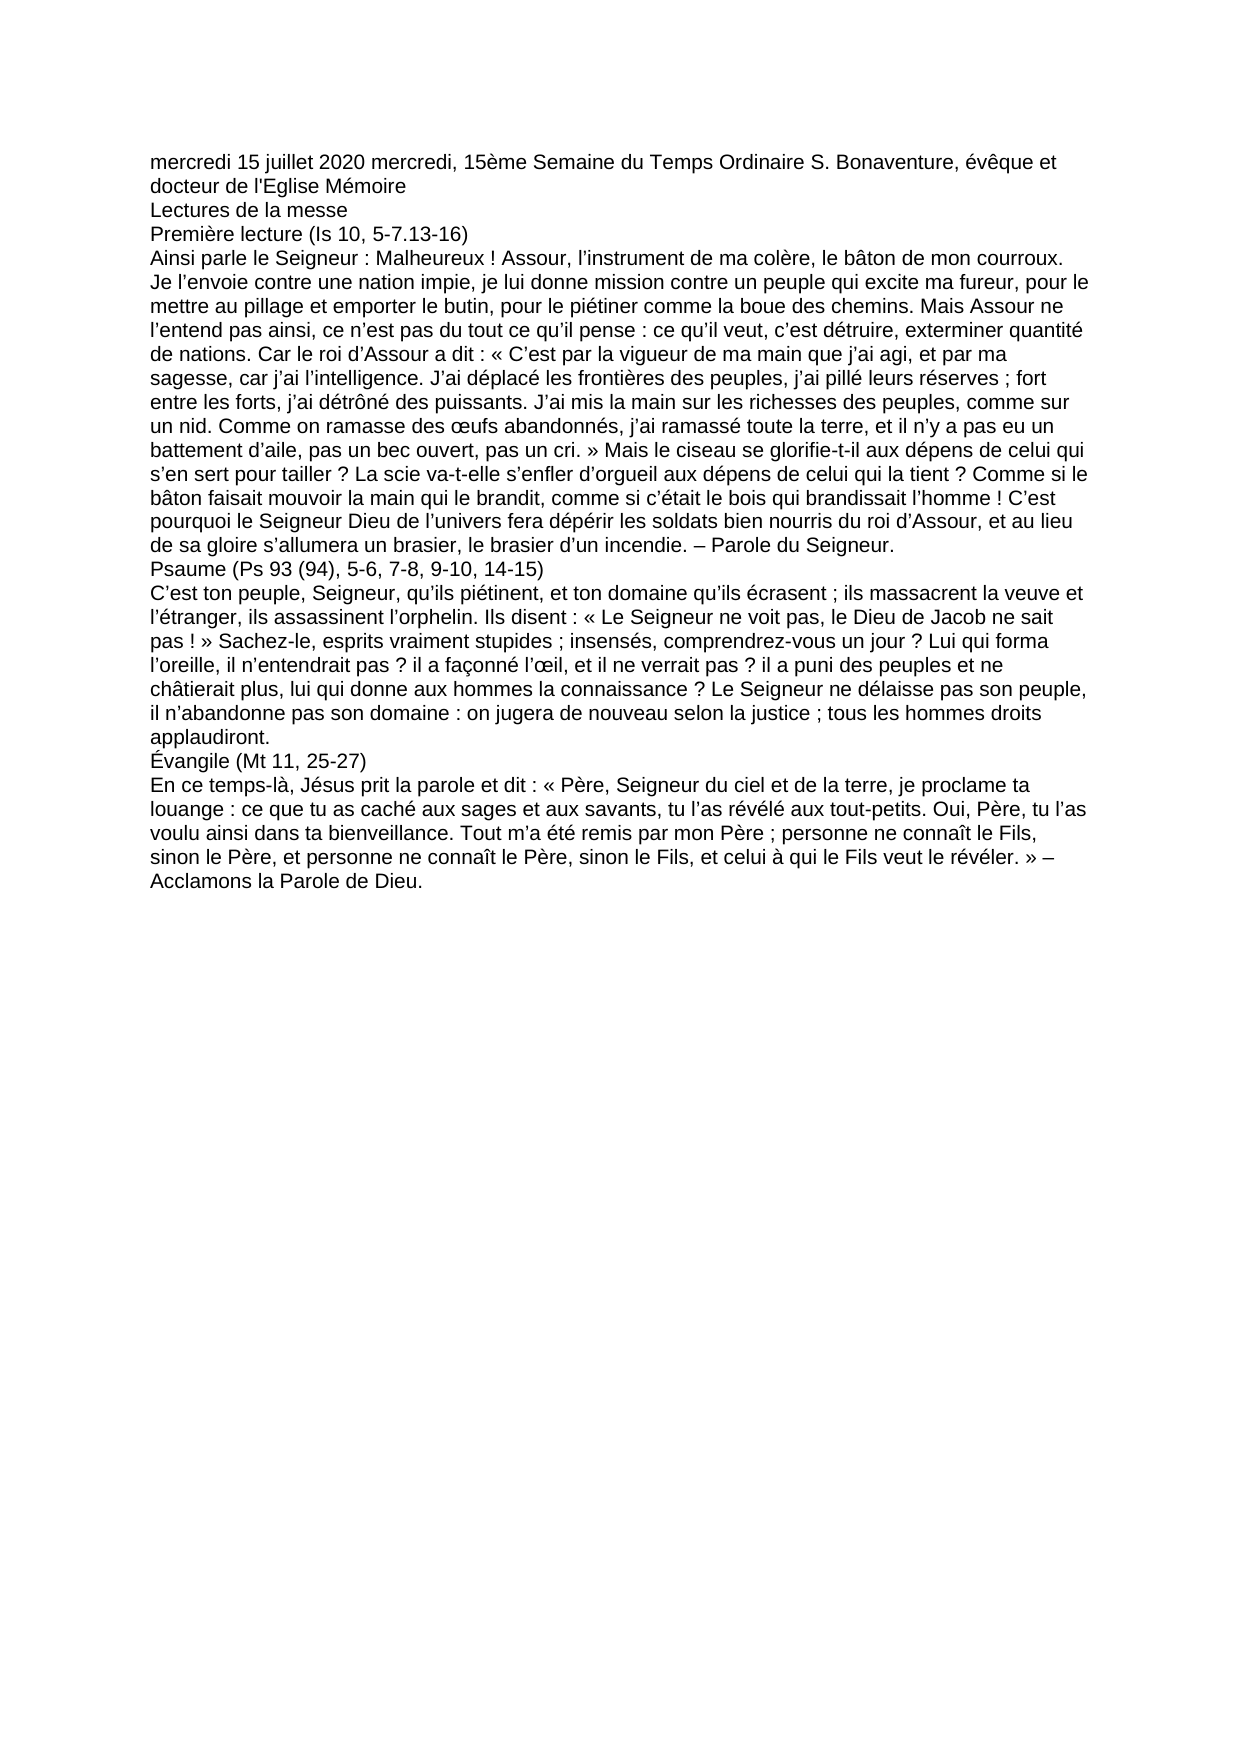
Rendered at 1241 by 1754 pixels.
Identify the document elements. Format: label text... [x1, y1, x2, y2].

text En ce temps-là, Jésus prit la parole et dit : « Père, Seigneur du ciel et de la terre, je proclame ta louange : ce que tu as caché aux sages et aux savants, tu l’as révélé aux tout-petits. Oui, Père, tu l’as voulu ainsi dans ta bienveillance. Tout m’a été remis par mon Père ; personne ne connaît le Fils, sinon le Père, et personne ne connaît le Père, sinon le Fils, et celui à qui le Fils veut le révéler. » – Acclamons la Parole de Dieu. [150, 773, 1090, 893]
text Ainsi parle le Seigneur : Malheureux ! Assour, l’instrument de ma colère, le bâton de mon courroux. Je l’envoie contre une nation impie, je lui donne mission contre un peuple qui excite ma fureur, pour le mettre au pillage et emporter le butin, pour le piétiner comme la boue des chemins. Mais Assour ne l’entend pas ainsi, ce n’est pas du tout ce qu’il pense : ce qu’il veut, c’est détruire, exterminer quantité de nations. Car le roi d’Assour a dit : « C’est par la vigueur de ma main que j’ai agi, et par ma sagesse, car j’ai l’intelligence. J’ai déplacé les frontières des peuples, j’ai pillé leurs réserves ; fort entre les forts, j’ai détrôné des puissants. J’ai mis la main sur les richesses des peuples, comme sur un nid. Comme on ramasse des œufs abandonnés, j’ai ramassé toute la terre, et il n’y a pas eu un battement d’aile, pas un bec ouvert, pas un cri. » Mais le ciseau se glorifie-t-il aux dépens de celui qui s’en sert pour tailler ? La scie va-t-elle s’enfler d’orgueil aux dépens de celui qui la tient ? Comme si le bâton faisait mouvoir la main qui le brandit, comme si c’était le bois qui brandissait l’homme ! C’est pourquoi le Seigneur Dieu de l’univers fera dépérir les soldats bien nourris du roi d’Assour, et au lieu de sa gloire s’allumera un brasier, le brasier d’un incendie. – Parole du Seigneur. [150, 246, 1090, 557]
text C’est ton peuple, Seigneur, qu’ils piétinent, et ton domaine qu’ils écrasent ; ils massacrent la veuve et l’étranger, ils assassinent l’orphelin. Ils disent : « Le Seigneur ne voit pas, le Dieu de Jacob ne sait pas ! » Sachez-le, esprits vraiment stupides ; insensés, comprendrez-vous un jour ? Lui qui forma l’oreille, il n’entendrait pas ? il a façonné l’œil, et il ne verrait pas ? il a puni des peuples et ne châtierait plus, lui qui donne aux hommes la connaissance ? Le Seigneur ne délaisse pas son peuple, il n’abandonne pas son domaine : on jugera de nouveau selon la justice ; tous les hommes droits applaudiront. [150, 581, 1090, 749]
